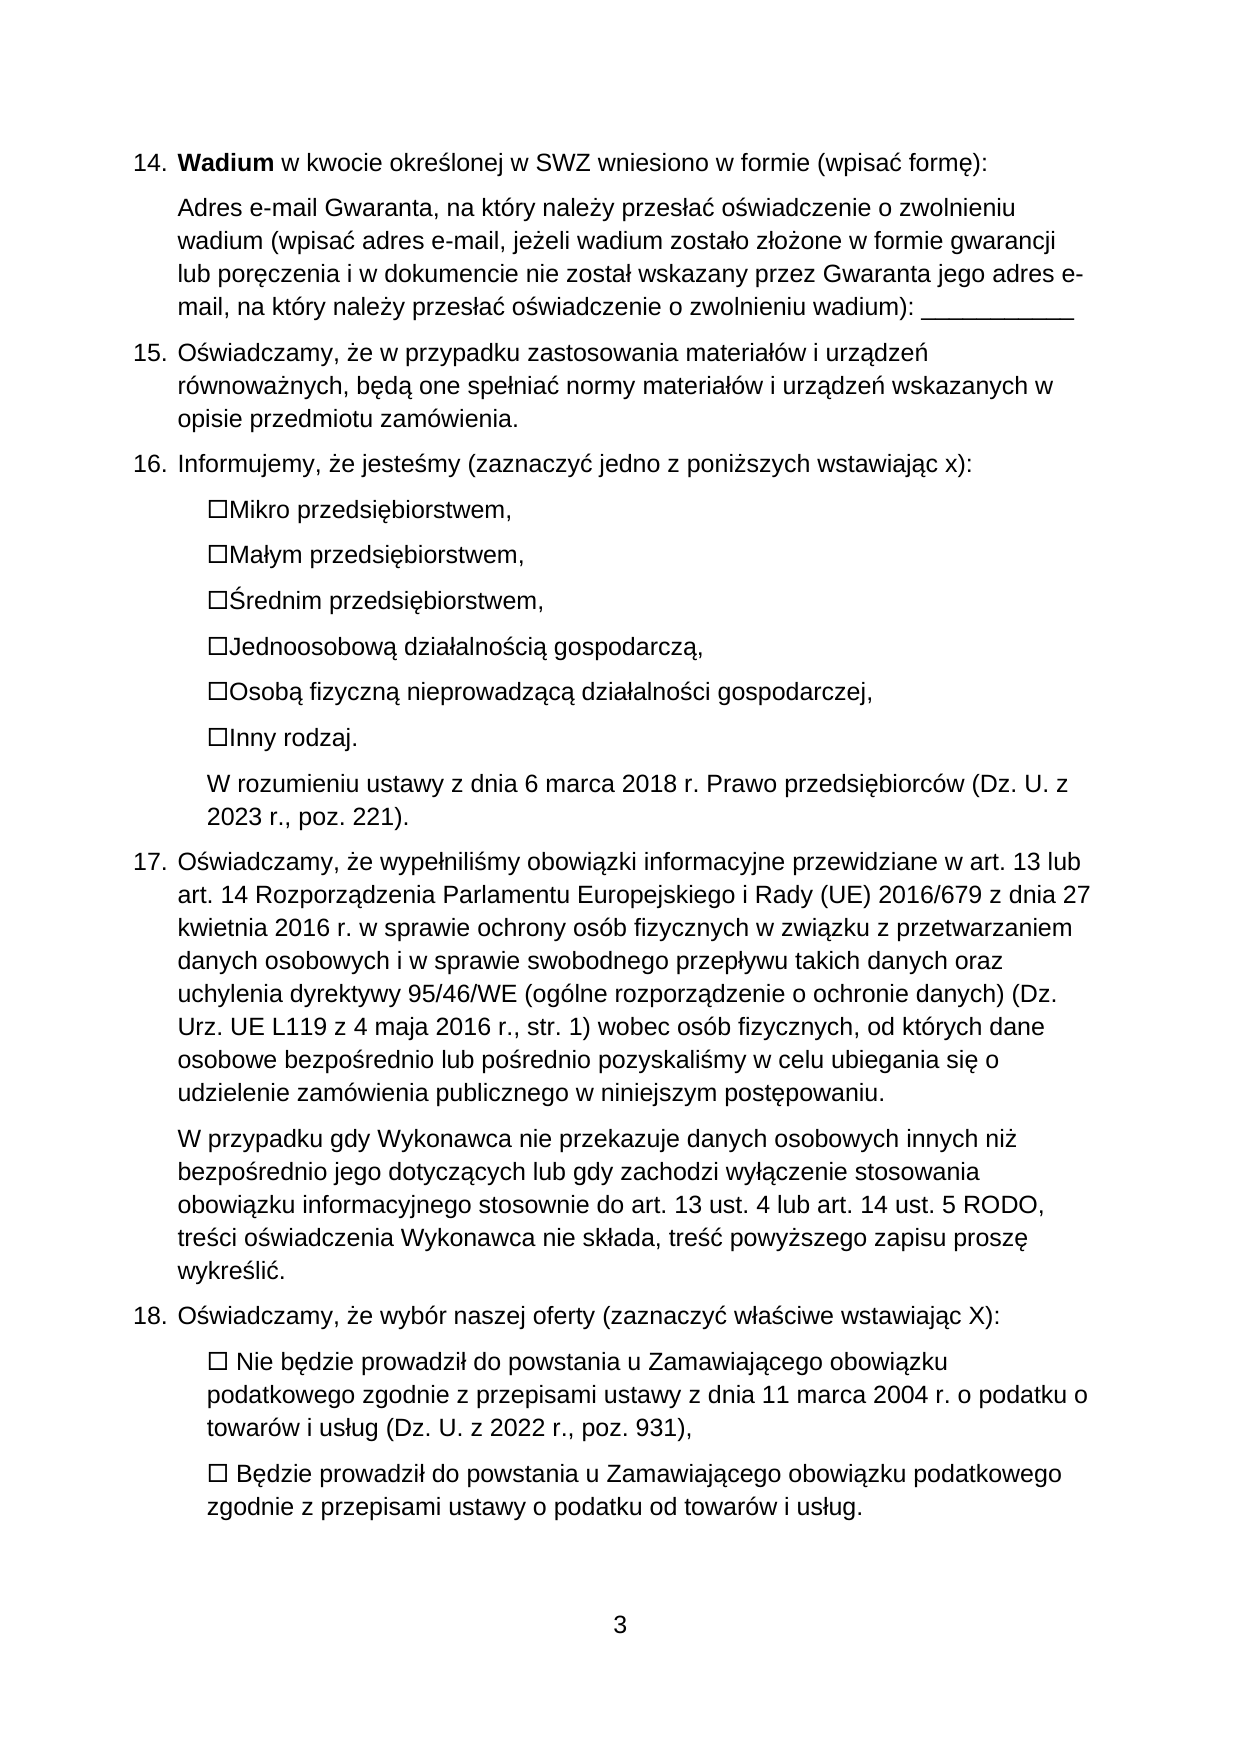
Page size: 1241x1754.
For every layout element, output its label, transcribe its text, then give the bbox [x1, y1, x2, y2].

list Wadium w kwocie określonej w SWZ wniesiono w formie (wpisać formę): [133, 148, 1093, 176]
list Mikro przedsiębiorstwem, [207, 495, 1093, 524]
list Inny rodzaj. [207, 723, 1093, 752]
list Informujemy, że jesteśmy (zaznaczyć jedno z poniższych wstawiając x): [133, 449, 1093, 478]
list Oświadczamy, że wypełniliśmy obowiązki informacyjne przewidziane w art. 13 lub art. 14 Rozporządzenia Parlamentu Europejskiego i Rady (UE) 2016/679 z dnia 27 kwietnia 2016 r. w sprawie ochrony osób fizycznych w związku z przetwarzaniem danych osobowych i w sprawie swobodnego przepływu takich danych oraz uchylenia dyrektywy 95/46/WE (ogólne rozporządzenie o ochronie danych) (Dz. Urz. UE L119 z 4 maja 2016 r., str. 1) wobec osób fizycznych, od których dane osobowe bezpośrednio lub pośrednio pozyskaliśmy w celu ubiegania się o udzielenie zamówienia publicznego w niniejszym postępowaniu. [133, 847, 1093, 1107]
list Będzie prowadził do powstania u Zamawiającego obowiązku podatkowego zgodnie z przepisami ustawy o podatku od towarów i usług. [207, 1458, 1093, 1520]
list Jednoosobową działalnością gospodarczą, [207, 632, 1093, 661]
list Osobą fizyczną nieprowadzącą działalności gospodarczej, [207, 677, 1093, 706]
list Średnim przedsiębiorstwem, [207, 586, 1093, 615]
list Oświadczamy, że w przypadku zastosowania materiałów i urządzeń równoważnych, będą one spełniać normy materiałów i urządzeń wskazanych w opisie przedmiotu zamówienia. [133, 338, 1093, 432]
list W rozumieniu ustawy z dnia 6 marca 2018 r. Prawo przedsiębiorców (Dz. U. z 2023 r., poz. 221). [207, 768, 1093, 830]
list W przypadku gdy Wykonawca nie przekazuje danych osobowych innych niż bezpośrednio jego dotyczących lub gdy zachodzi wyłączenie stosowania obowiązku informacyjnego stosownie do art. 13 ust. 4 lub art. 14 ust. 5 RODO, treści oświadczenia Wykonawca nie składa, treść powyższego zapisu proszę wykreślić. [177, 1124, 1093, 1284]
list Nie będzie prowadził do powstania u Zamawiającego obowiązku podatkowego zgodnie z przepisami ustawy z dnia 11 marca 2004 r. o podatku o towarów i usług (Dz. U. z 2022 r., poz. 931), [207, 1347, 1093, 1442]
list Adres e-mail Gwaranta, na który należy przesłać oświadczenie o zwolnieniu wadium (wpisać adres e-mail, jeżeli wadium zostało złożone w formie gwarancji lub poręczenia i w dokumencie nie został wskazany przez Gwaranta jego adres e-mail, na który należy przesłać oświadczenie o zwolnieniu wadium): ___________ [177, 193, 1093, 321]
list Małym przedsiębiorstwem, [207, 540, 1093, 569]
list Oświadczamy, że wybór naszej oferty (zaznaczyć właściwe wstawiając X): [133, 1301, 1093, 1330]
